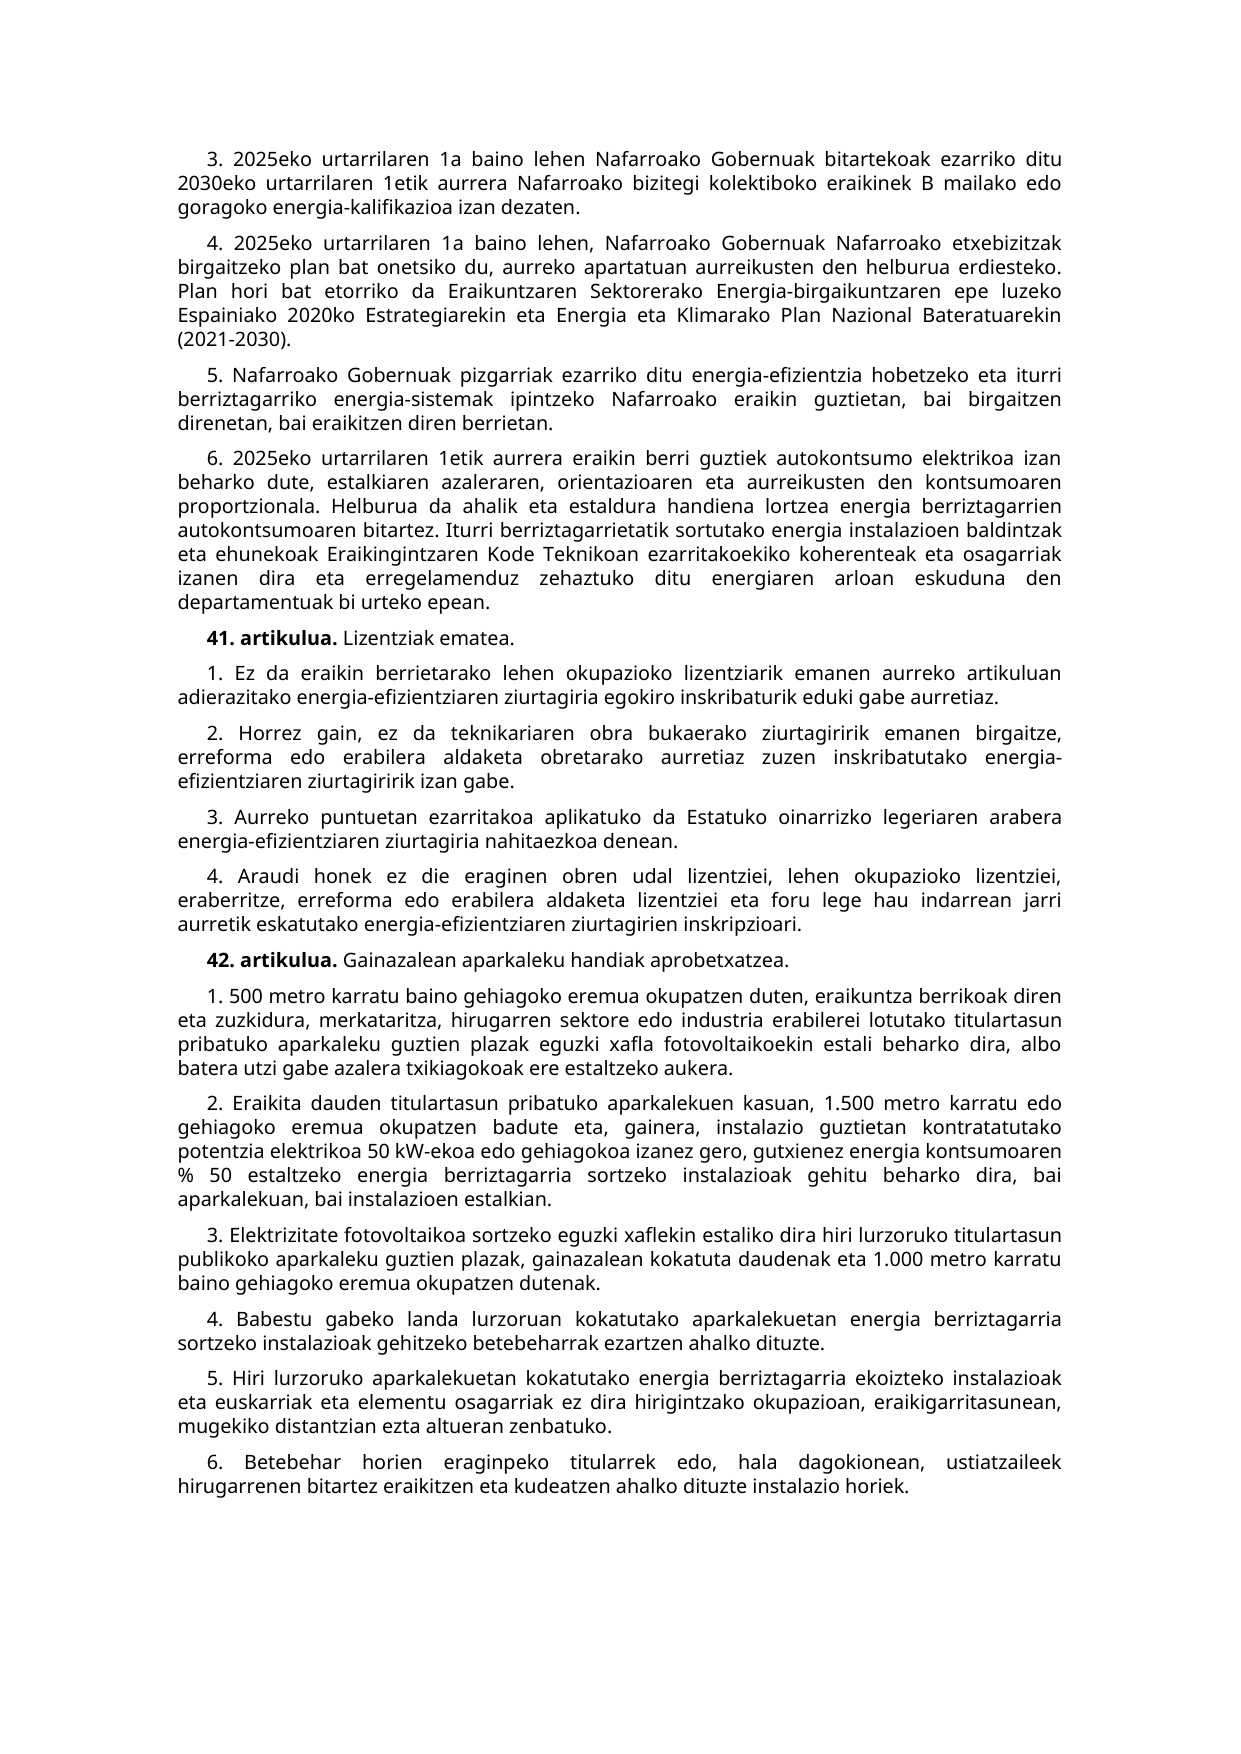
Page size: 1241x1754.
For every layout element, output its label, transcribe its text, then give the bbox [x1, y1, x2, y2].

text 3. 2025eko urtarrilaren 1a baino lehen Nafarroako Gobernuak bitartekoak ezarriko ditu 2030eko urtarrilaren 1etik aurrera Nafarroako bizitegi kolektiboko eraikinek B mailako edo goragoko energia-kalifikazioa izan dezaten. [177, 148, 1063, 219]
text 3. Aurreko puntuetan ezarritakoa aplikatuko da Estatuko oinarrizko legeriaren arabera energia-efizientziaren ziurtagiria nahitaezkoa denean. [177, 805, 1063, 853]
text 2. Eraikita dauden titulartasun pribatuko aparkalekuen kasuan, 1.500 metro karratu edo gehiagoko eremua okupatzen badute eta, gainera, instalazio guztietan kontratatutako potentzia elektrikoa 50 kW-ekoa edo gehiagokoa izanez gero, gutxienez energia kontsumoaren % 50 estaltzeko energia berriztagarria sortzeko instalazioak gehitu beharko dira, bai aparkalekuan, bai instalazioen estalkian. [177, 1092, 1063, 1211]
text 4. Araudi honek ez die eraginen obren udal lizentziei, lehen okupazioko lizentziei, eraberritze, erreforma edo erabilera aldaketa lizentziei eta foru lege hau indarrean jarri aurretik eskatutako energia-efizientziaren ziurtagirien inskripzioari. [177, 865, 1063, 937]
text 5. Nafarroako Gobernuak pizgarriak ezarriko ditu energia-efizientzia hobetzeko eta iturri berriztagarriko energia-sistemak ipintzeko Nafarroako eraikin guztietan, bai birgaitzen direnetan, bai eraikitzen diren berrietan. [177, 363, 1063, 435]
text 1. 500 metro karratu baino gehiagoko eremua okupatzen duten, eraikuntza berrikoak diren eta zuzkidura, merkataritza, hirugarren sektore edo industria erabilerei lotutako titulartasun pribatuko aparkaleku guztien plazak eguzki xafla fotovoltaikoekin estali beharko dira, albo batera utzi gabe azalera txikiagokoak ere estaltzeko aukera. [177, 984, 1063, 1080]
text 5. Hiri lurzoruko aparkalekuetan kokatutako energia berriztagarria ekoizteko instalazioak eta euskarriak eta elementu osagarriak ez dira hirigintzako okupazioan, eraikigarritasunean, mugekiko distantzian ezta altueran zenbatuko. [177, 1367, 1063, 1438]
text 4. 2025eko urtarrilaren 1a baino lehen, Nafarroako Gobernuak Nafarroako etxebizitzak birgaitzeko plan bat onetsiko du, aurreko apartatuan aurreikusten den helburua erdiesteko. Plan hori bat etorriko da Eraikuntzaren Sektorerako Energia-birgaikuntzaren epe luzeko Espainiako 2020ko Estrategiarekin eta Energia eta Klimarako Plan Nazional Bateratuarekin (2021-2030). [177, 231, 1063, 351]
text 2. Horrez gain, ez da teknikariaren obra bukaerako ziurtagiririk emanen birgaitze, erreforma edo erabilera aldaketa obretarako aurretiaz zuzen inskribatutako energia-efizientziaren ziurtagiririk izan gabe. [177, 721, 1063, 793]
text 41. artikulua. Lizentziak ematea. [177, 626, 1063, 650]
text 6. Betebehar horien eraginpeko titularrek edo, hala dagokionean, ustiatzaileek hirugarrenen bitartez eraikitzen eta kudeatzen ahalko dituzte instalazio horiek. [177, 1450, 1063, 1498]
text 3. Elektrizitate fotovoltaikoa sortzeko eguzki xaflekin estaliko dira hiri lurzoruko titulartasun publikoko aparkaleku guztien plazak, gainazalean kokatuta daudenak eta 1.000 metro karratu baino gehiagoko eremua okupatzen dutenak. [177, 1223, 1063, 1295]
text 4. Babestu gabeko landa lurzoruan kokatutako aparkalekuetan energia berriztagarria sortzeko instalazioak gehitzeko betebeharrak ezartzen ahalko dituzte. [177, 1307, 1063, 1355]
text 1. Ez da eraikin berrietarako lehen okupazioko lizentziarik emanen aurreko artikuluan adierazitako energia-efizientziaren ziurtagiria egokiro inskribaturik eduki gabe aurretiaz. [177, 662, 1063, 709]
text 6. 2025eko urtarrilaren 1etik aurrera eraikin berri guztiek autokontsumo elektrikoa izan beharko dute, estalkiaren azaleraren, orientazioaren eta aurreikusten den kontsumoaren proportzionala. Helburua da ahalik eta estaldura handiena lortzea energia berriztagarrien autokontsumoaren bitartez. Iturri berriztagarrietatik sortutako energia instalazioen baldintzak eta ehunekoak Eraikingintzaren Kode Teknikoan ezarritakoekiko koherenteak eta osagarriak izanen dira eta erregelamenduz zehaztuko ditu energiaren arloan eskuduna den departamentuak bi urteko epean. [177, 446, 1063, 614]
text 42. artikulua. Gainazalean aparkaleku handiak aprobetxatzea. [177, 948, 1063, 972]
